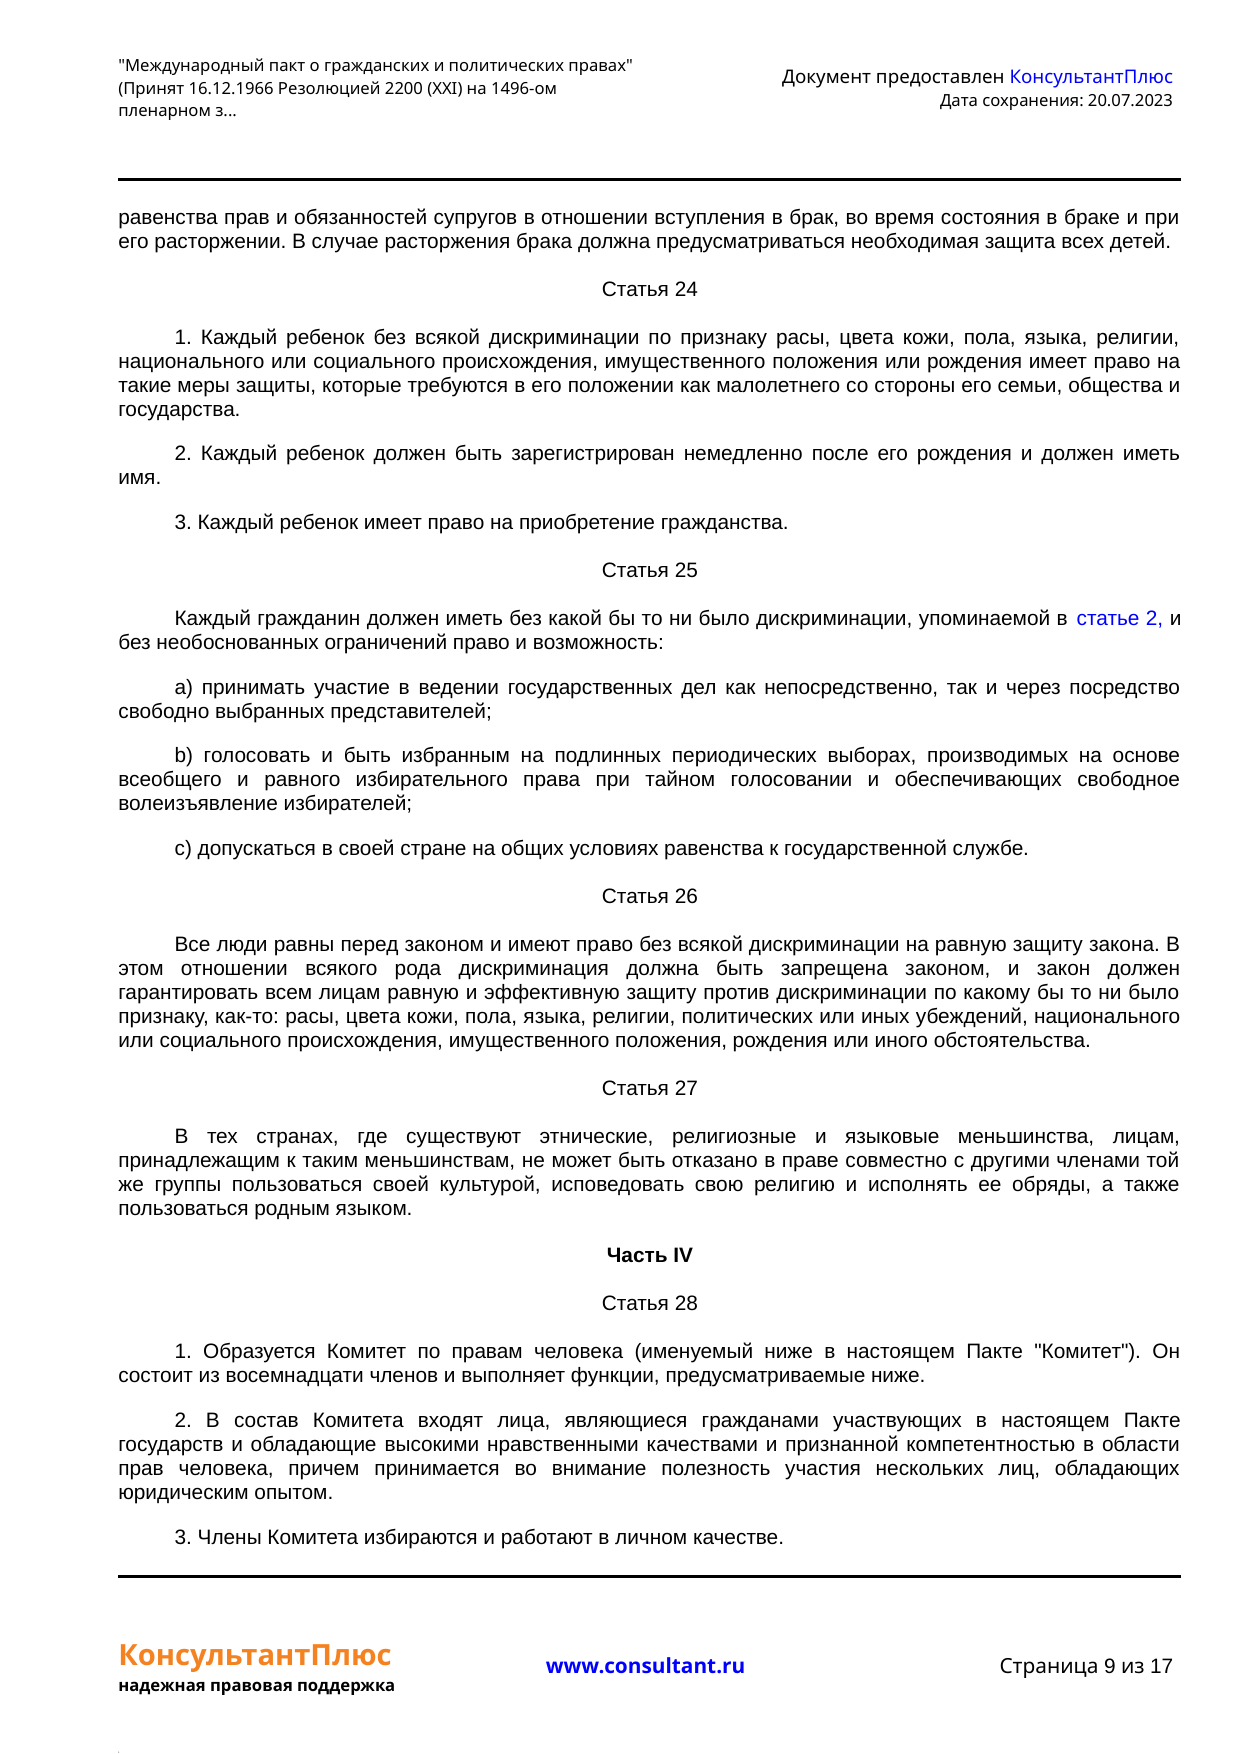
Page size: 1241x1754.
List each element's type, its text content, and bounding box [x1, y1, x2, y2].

text 2. Каждый ребенок должен быть зарегистрирован немедленно после его рождения и должен иметь имя. [118, 441, 1181, 489]
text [118, 205, 1181, 253]
text Статья 25 [118, 558, 1181, 582]
text В тех странах, где существуют этнические, религиозные и языковые меньшинства, лицам, принадлежащим к таким меньшинствам, не может быть отказано в праве совместно с другими членами той же группы пользоваться своей культурой, исповедовать свою религию и исполнять ее обряды, а также пользоваться родным языком. [118, 1123, 1181, 1219]
text c) допускаться в своей стране на общих условиях равенства к государственной службе. [118, 836, 1181, 860]
text a) принимать участие в ведении государственных дел как непосредственно, так и через посредство свободно выбранных представителей; [118, 674, 1181, 722]
text 3. Каждый ребенок имеет право на приобретение гражданства. [118, 510, 1181, 534]
title Часть IV [118, 1243, 1181, 1267]
text Каждый гражданин должен иметь без какой бы то ни было дискриминации, упоминаемой в статье 2, и без необоснованных ограничений право и возможность: [118, 606, 1181, 654]
text Статья 28 [118, 1291, 1181, 1315]
text 3. Члены Комитета избираются и работают в личном качестве. [118, 1524, 1181, 1548]
text 1. Каждый ребенок без всякой дискриминации по признаку расы, цвета кожи, пола, языка, религии, национального или социального происхождения, имущественного положения или рождения имеет право на такие меры защиты, которые требуются в его положении как малолетнего со стороны его семьи, общества и государства. [118, 324, 1181, 420]
text 1. Образуется Комитет по правам человека (именуемый ниже в настоящем Пакте "Комитет"). Он состоит из восемнадцати членов и выполняет функции, предусматриваемые ниже. [118, 1339, 1181, 1387]
text Статья 26 [118, 884, 1181, 908]
text b) голосовать и быть избранным на подлинных периодических выборах, производимых на основе всеобщего и равного избирательного права при тайном голосовании и обеспечивающих свободное волеизъявление избирателей; [118, 743, 1181, 815]
text Статья 24 [118, 277, 1181, 301]
text 2. В состав Комитета входят лица, являющиеся гражданами участвующих в настоящем Пакте государств и обладающие высокими нравственными качествами и признанной компетентностью в области прав человека, причем принимается во внимание полезность участия нескольких лиц, обладающих юридическим опытом. [118, 1408, 1181, 1504]
text Статья 27 [118, 1076, 1181, 1099]
text Все люди равны перед законом и имеют право без всякой дискриминации на равную защиту закона. В этом отношении всякого рода дискриминация должна быть запрещена законом, и закон должен гарантировать всем лицам равную и эффективную защиту против дискриминации по какому бы то ни было признаку, как-то: расы, цвета кожи, пола, языка, религии, политических или иных убеждений, национального или социального происхождения, имущественного положения, рождения или иного обстоятельства. [118, 932, 1181, 1052]
